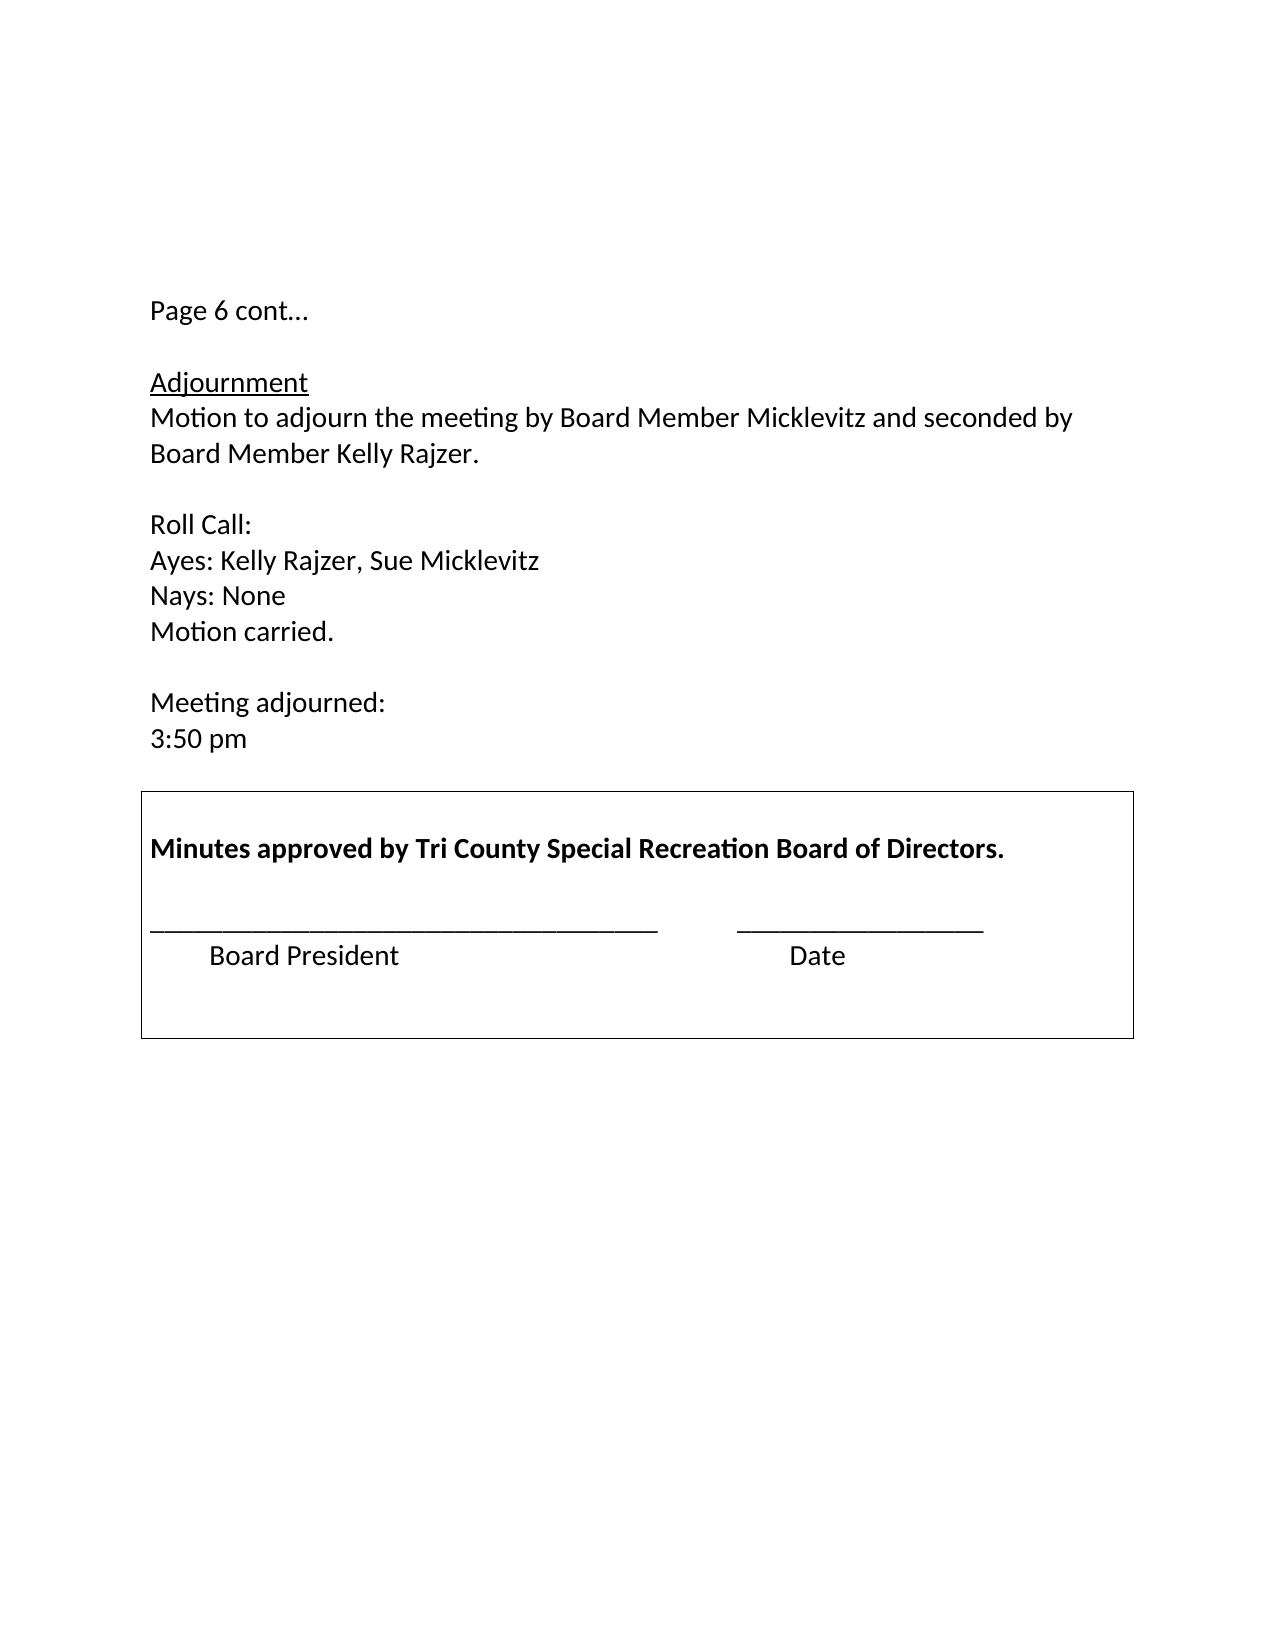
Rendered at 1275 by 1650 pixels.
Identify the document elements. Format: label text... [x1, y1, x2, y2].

text Minutes approved by Tri County Special Recreation Board of Directors. [150, 830, 1125, 866]
text Page 6 cont… [150, 292, 1125, 328]
text Adjournment [150, 364, 1125, 399]
text 3:50 pm [150, 720, 1125, 756]
text Nays: None [150, 577, 1125, 613]
text Roll Call: [150, 506, 1125, 542]
text Motion carried. [150, 613, 1125, 649]
text Motion to adjourn the meeting by Board Member Micklevitz and seconded by Board Member Kelly Rajzer. [150, 399, 1125, 471]
text Meeting adjourned: [150, 684, 1125, 720]
text ___________________________________ _________________ [150, 901, 1125, 937]
text Ayes: Kelly Rajzer, Sue Micklevitz [150, 542, 1125, 577]
text Board President Date [150, 937, 1125, 972]
